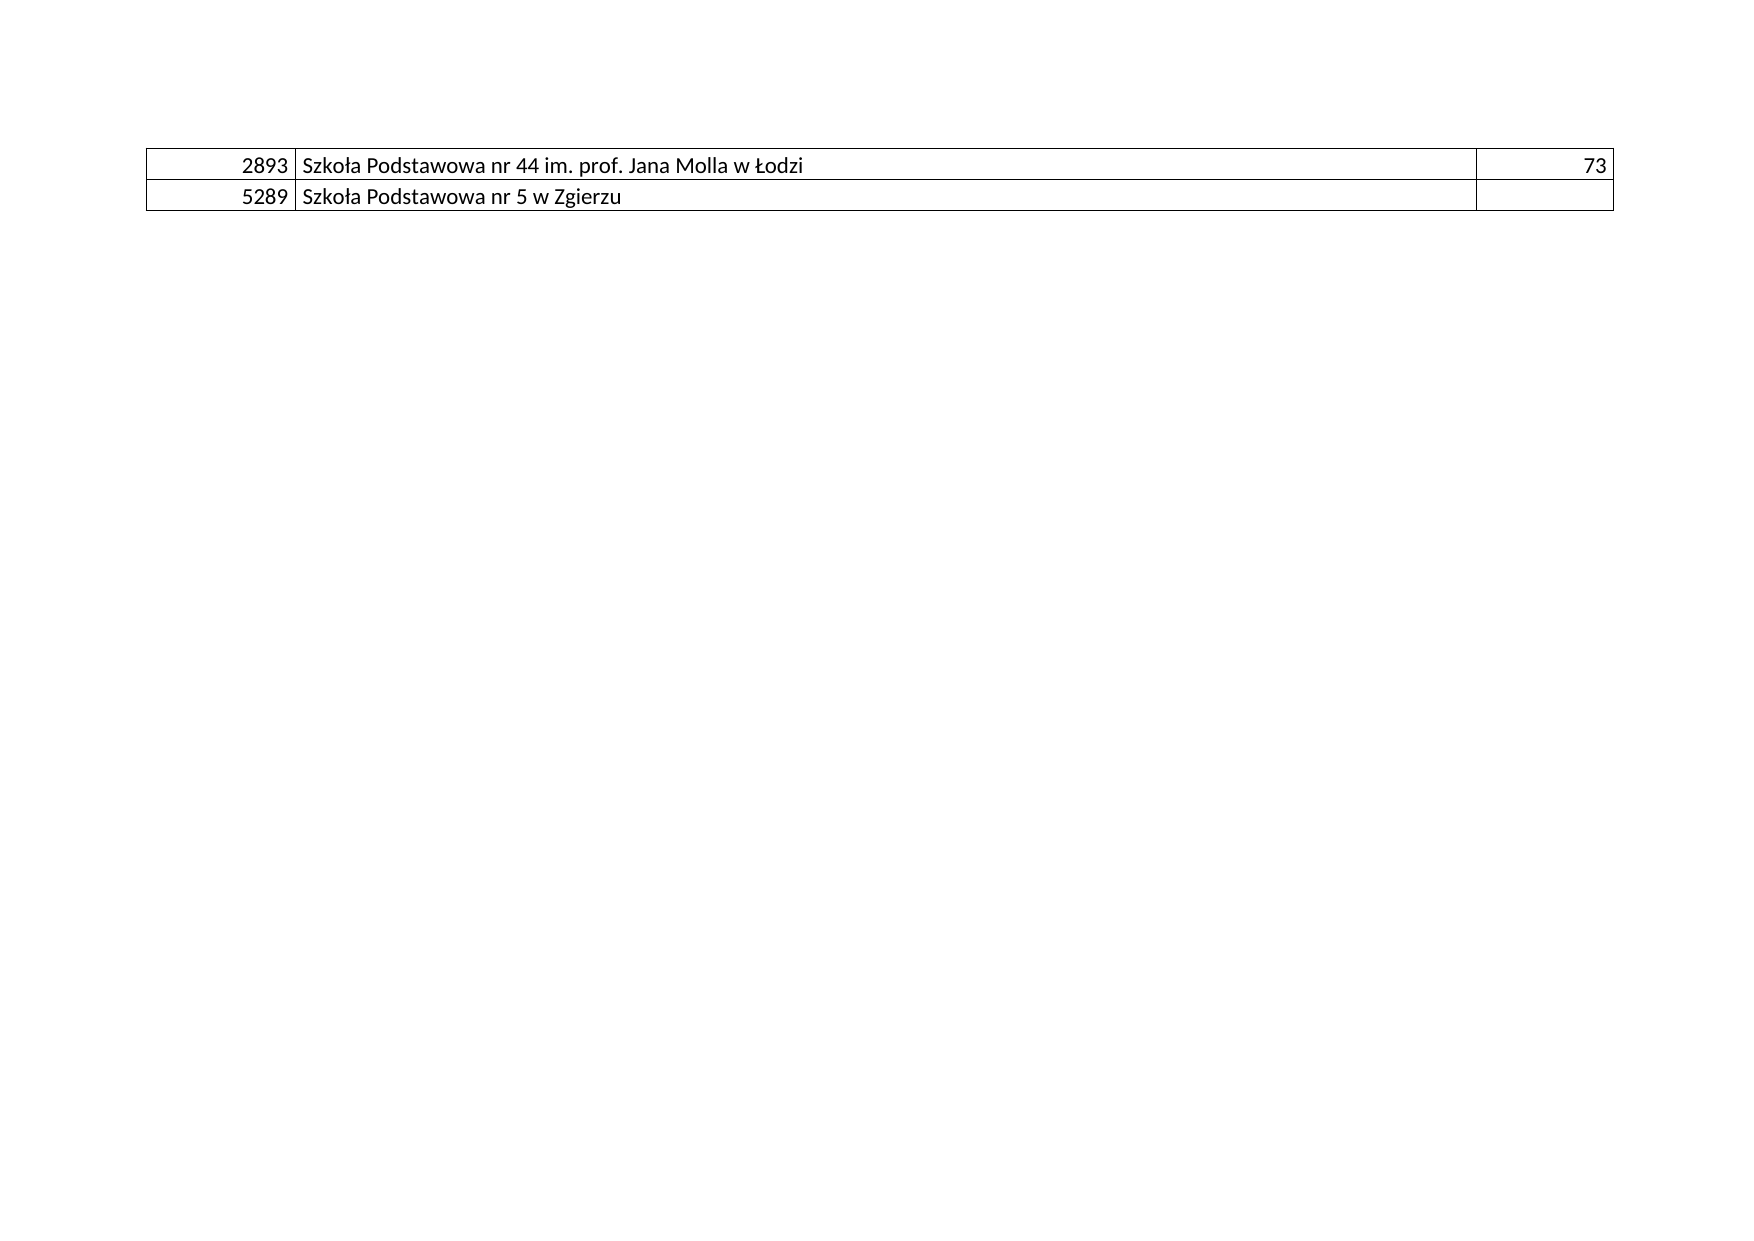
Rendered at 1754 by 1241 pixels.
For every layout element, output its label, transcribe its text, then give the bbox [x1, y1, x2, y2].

table_cell 5289 [147, 180, 295, 210]
table_cell [1477, 180, 1613, 210]
table_cell Szkoła Podstawowa nr 5 w Zgierzu [296, 180, 1476, 210]
table_cell 73 [1477, 149, 1613, 179]
table_cell Szkoła Podstawowa nr 44 im. prof. Jana Molla w Łodzi [296, 149, 1476, 179]
table_cell 2893 [147, 149, 295, 179]
